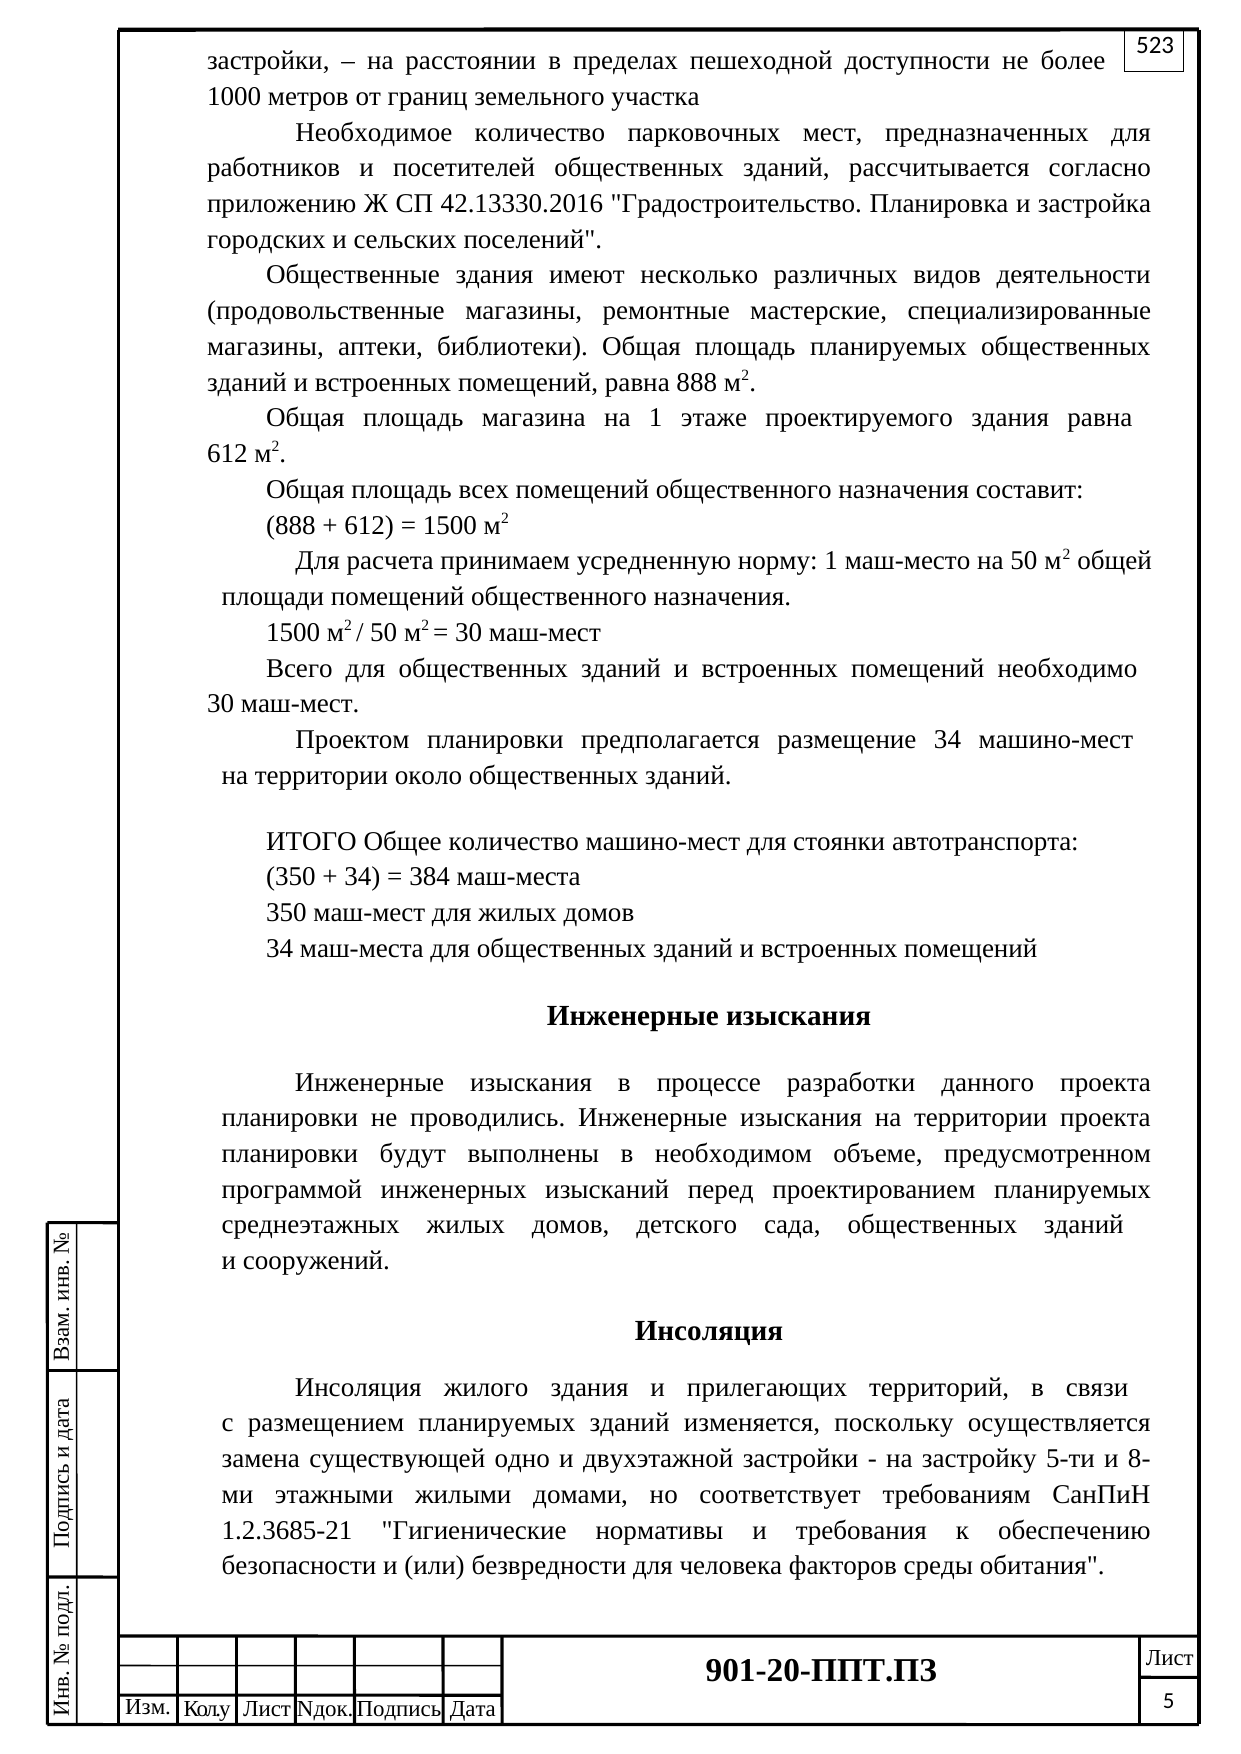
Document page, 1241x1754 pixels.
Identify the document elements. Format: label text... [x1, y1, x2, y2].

text Для расчета принимаем усредненную норму: 1 маш-место на 50 м2 общей площади помещений общественного назначения. [207, 544, 1152, 611]
text Проектом планировки предполагается размещение 34 машино-мест на территории около общественных зданий. [207, 723, 1152, 790]
text 34 маш-места для общественных зданий и встроенных помещений [207, 932, 1152, 963]
text (888 + 612) = 1500 м2 [207, 509, 1152, 540]
text Инженерные изыскания в процессе разработки данного проекта планировки не проводились. Инженерные изыскания на территории проекта планировки будут выполнены в необходимом объеме, предусмотренном программой инженерных изысканий перед проектированием планируемых среднеэтажных жилых домов, детского сада, общественных зданий и сооружений. [221, 1066, 1152, 1275]
text (350 + 34) = 384 маш-места [207, 861, 1152, 892]
text Общественные здания имеют несколько различных видов деятельности (продовольственные магазины, ремонтные мастерские, специализированные магазины, аптеки, библиотеки). Общая площадь планируемых общественных зданий и встроенных помещений, равна 888 м2. [207, 259, 1152, 397]
text Необходимое количество парковочных мест, предназначенных для работников и посетителей общественных зданий, рассчитывается согласно приложению Ж СП 42.13330.2016 "Градостроительство. Планировка и застройка городских и сельских поселений". [207, 116, 1152, 254]
text 1500 м2 / 50 м2 = 30 маш-мест [207, 616, 1152, 647]
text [207, 44, 1152, 111]
text ИТОГО Общее количество машино-мест для стоянки автотранспорта: [207, 825, 1152, 856]
text Инсоляция [207, 1313, 1152, 1347]
text Всего для общественных зданий и встроенных помещений необходимо 30 маш-мест. [207, 652, 1152, 718]
text Общая площадь всех помещений общественного назначения составит: [207, 473, 1152, 504]
text Общая площадь магазина на 1 этаже проектируемого здания равна 612 м2. [207, 402, 1152, 468]
text Инженерные изыскания [207, 998, 1152, 1031]
text 350 маш-мест для жилых домов [207, 896, 1152, 927]
text Инсоляция жилого здания и прилегающих территорий, в связи с размещением планируемых зданий изменяется, поскольку осуществляется замена существующей одно и двухэтажной застройки - на застройку 5-ти и 8-ми этажными жилыми домами, но соответствует требованиям СанПиН 1.2.3685-21 "Гигиенические нормативы и требования к обеспечению безопасности и (или) безвредности для человека факторов среды обитания". [221, 1371, 1152, 1581]
